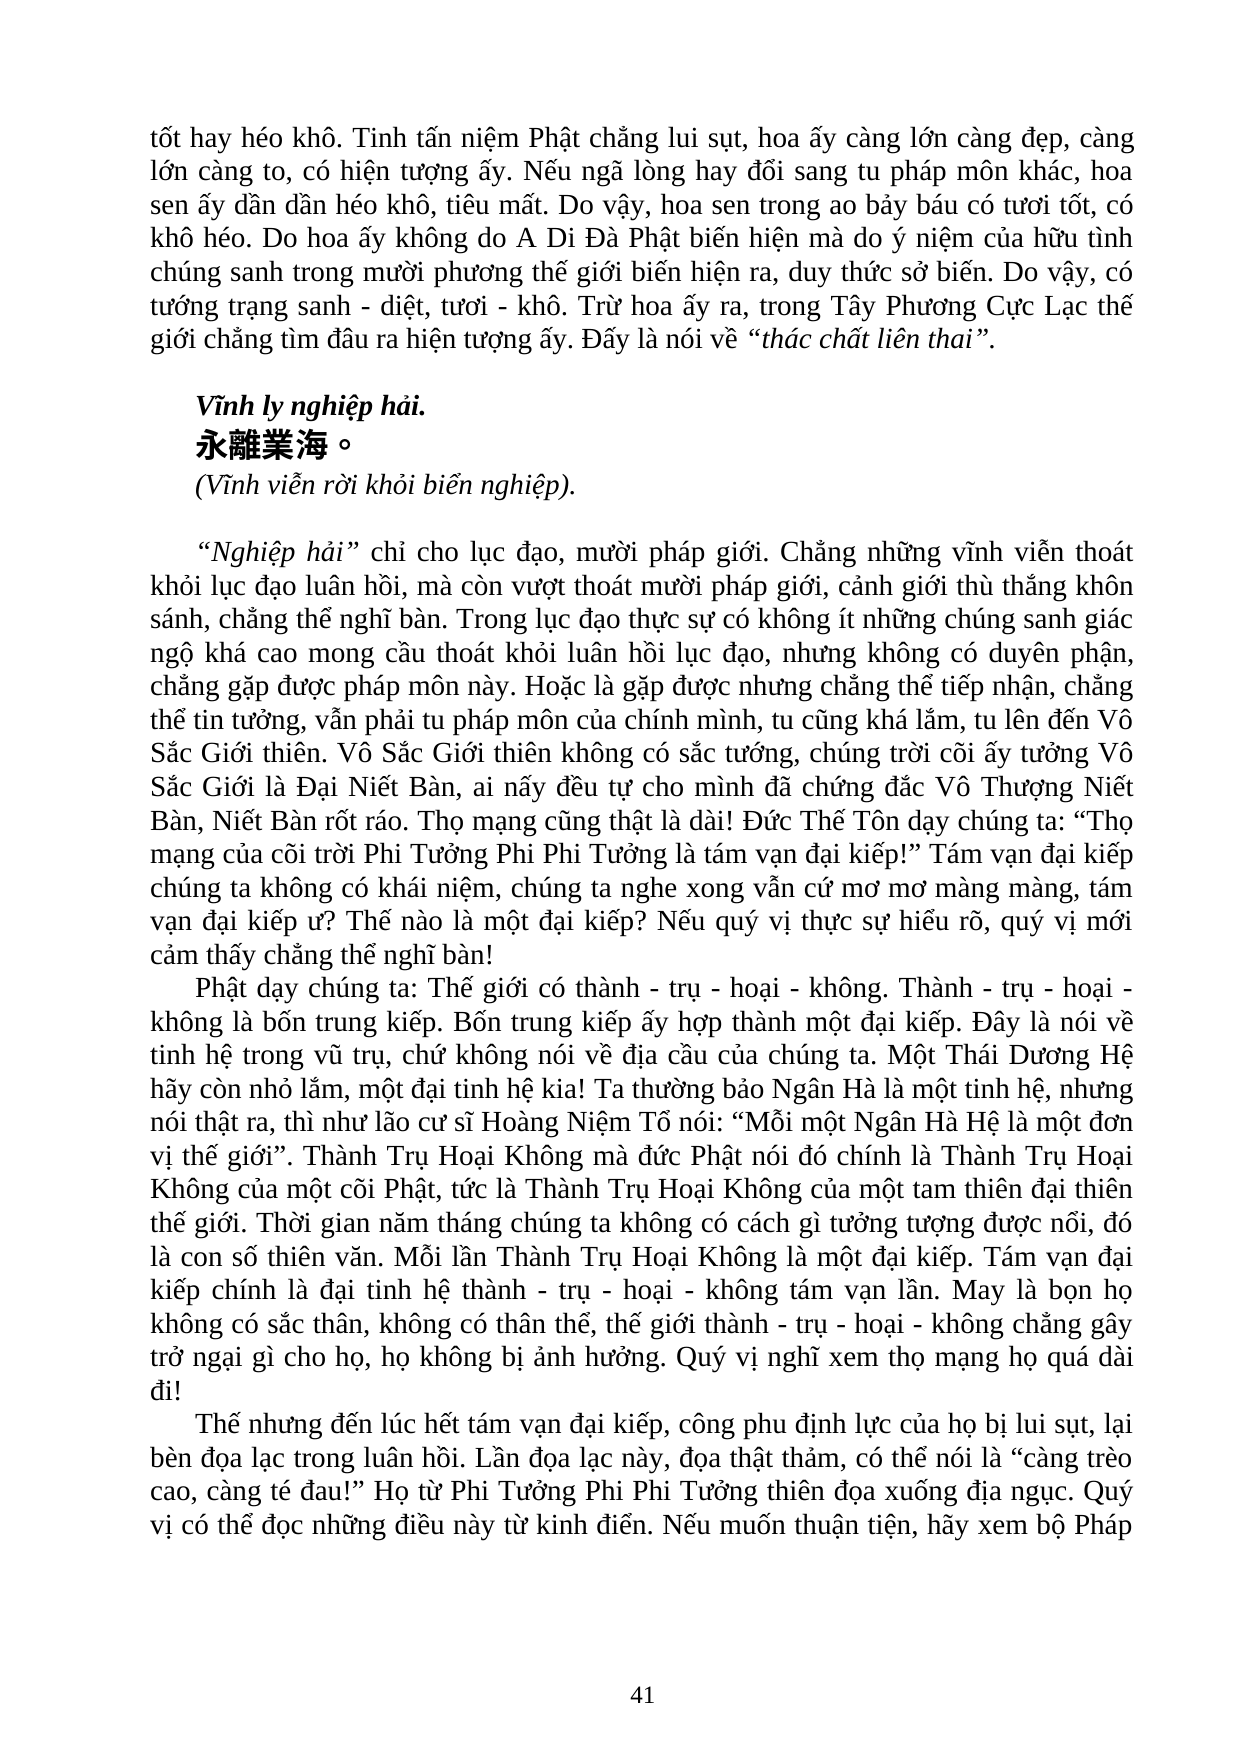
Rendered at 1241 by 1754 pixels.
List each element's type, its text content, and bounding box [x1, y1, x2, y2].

text Vĩnh ly nghiệp hải. [150, 388, 1135, 422]
text “Nghiệp hải” chỉ cho lục đạo, mười pháp giới. Chẳng những vĩnh viễn thoát khỏi lục đạo luân hồi, mà còn vượt thoát mười pháp giới, cảnh giới thù thắng khôn sánh, chẳng thể nghĩ bàn. Trong lục đạo thực sự có không ít những chúng sanh giác ngộ khá cao mong cầu thoát khỏi luân hồi lục đạo, nhưng không có duyên phận, chẳng gặp được pháp môn này. Hoặc là gặp được nhưng chẳng thể tiếp nhận, chẳng thể tin tưởng, vẫn phải tu pháp môn của chính mình, tu cũng khá lắm, tu lên đến Vô Sắc Giới thiên. Vô Sắc Giới thiên không có sắc tướng, chúng trời cõi ấy tưởng Vô Sắc Giới là Đại Niết Bàn, ai nấy đều tự cho mình đã chứng đắc Vô Thượng Niết Bàn, Niết Bàn rốt ráo. Thọ mạng cũng thật là dài! Đức Thế Tôn dạy chúng ta: “Thọ mạng của cõi trời Phi Tưởng Phi Phi Tưởng là tám vạn đại kiếp!” Tám vạn đại kiếp chúng ta không có khái niệm, chúng ta nghe xong vẫn cứ mơ mơ màng màng, tám vạn đại kiếp ư? Thế nào là một đại kiếp? Nếu quý vị thực sự hiểu rõ, quý vị mới cảm thấy chẳng thể nghĩ bàn! [150, 534, 1135, 970]
text 永離業海。 [150, 422, 1135, 467]
text Phật dạy chúng ta: Thế giới có thành - trụ - hoại - không. Thành - trụ - hoại - không là bốn trung kiếp. Bốn trung kiếp ấy hợp thành một đại kiếp. Đây là nói về tinh hệ trong vũ trụ, chứ không nói về địa cầu của chúng ta. Một Thái Dương Hệ hãy còn nhỏ lắm, một đại tinh hệ kia! Ta thường bảo Ngân Hà là một tinh hệ, nhưng nói thật ra, thì như lão cư sĩ Hoàng Niệm Tổ nói: “Mỗi một Ngân Hà Hệ là một đơn vị thế giới”. Thành Trụ Hoại Không mà đức Phật nói đó chính là Thành Trụ Hoại Không của một cõi Phật, tức là Thành Trụ Hoại Không của một tam thiên đại thiên thế giới. Thời gian năm tháng chúng ta không có cách gì tưởng tượng được nổi, đó là con số thiên văn. Mỗi lần Thành Trụ Hoại Không là một đại kiếp. Tám vạn đại kiếp chính là đại tinh hệ thành - trụ - hoại - không tám vạn lần. May là bọn họ không có sắc thân, không có thân thể, thế giới thành - trụ - hoại - không chẳng gây trở ngại gì cho họ, họ không bị ảnh hưởng. Quý vị nghĩ xem thọ mạng họ quá dài đi! [150, 970, 1135, 1406]
text (Vĩnh viễn rời khỏi biển nghiệp). [150, 467, 1135, 501]
